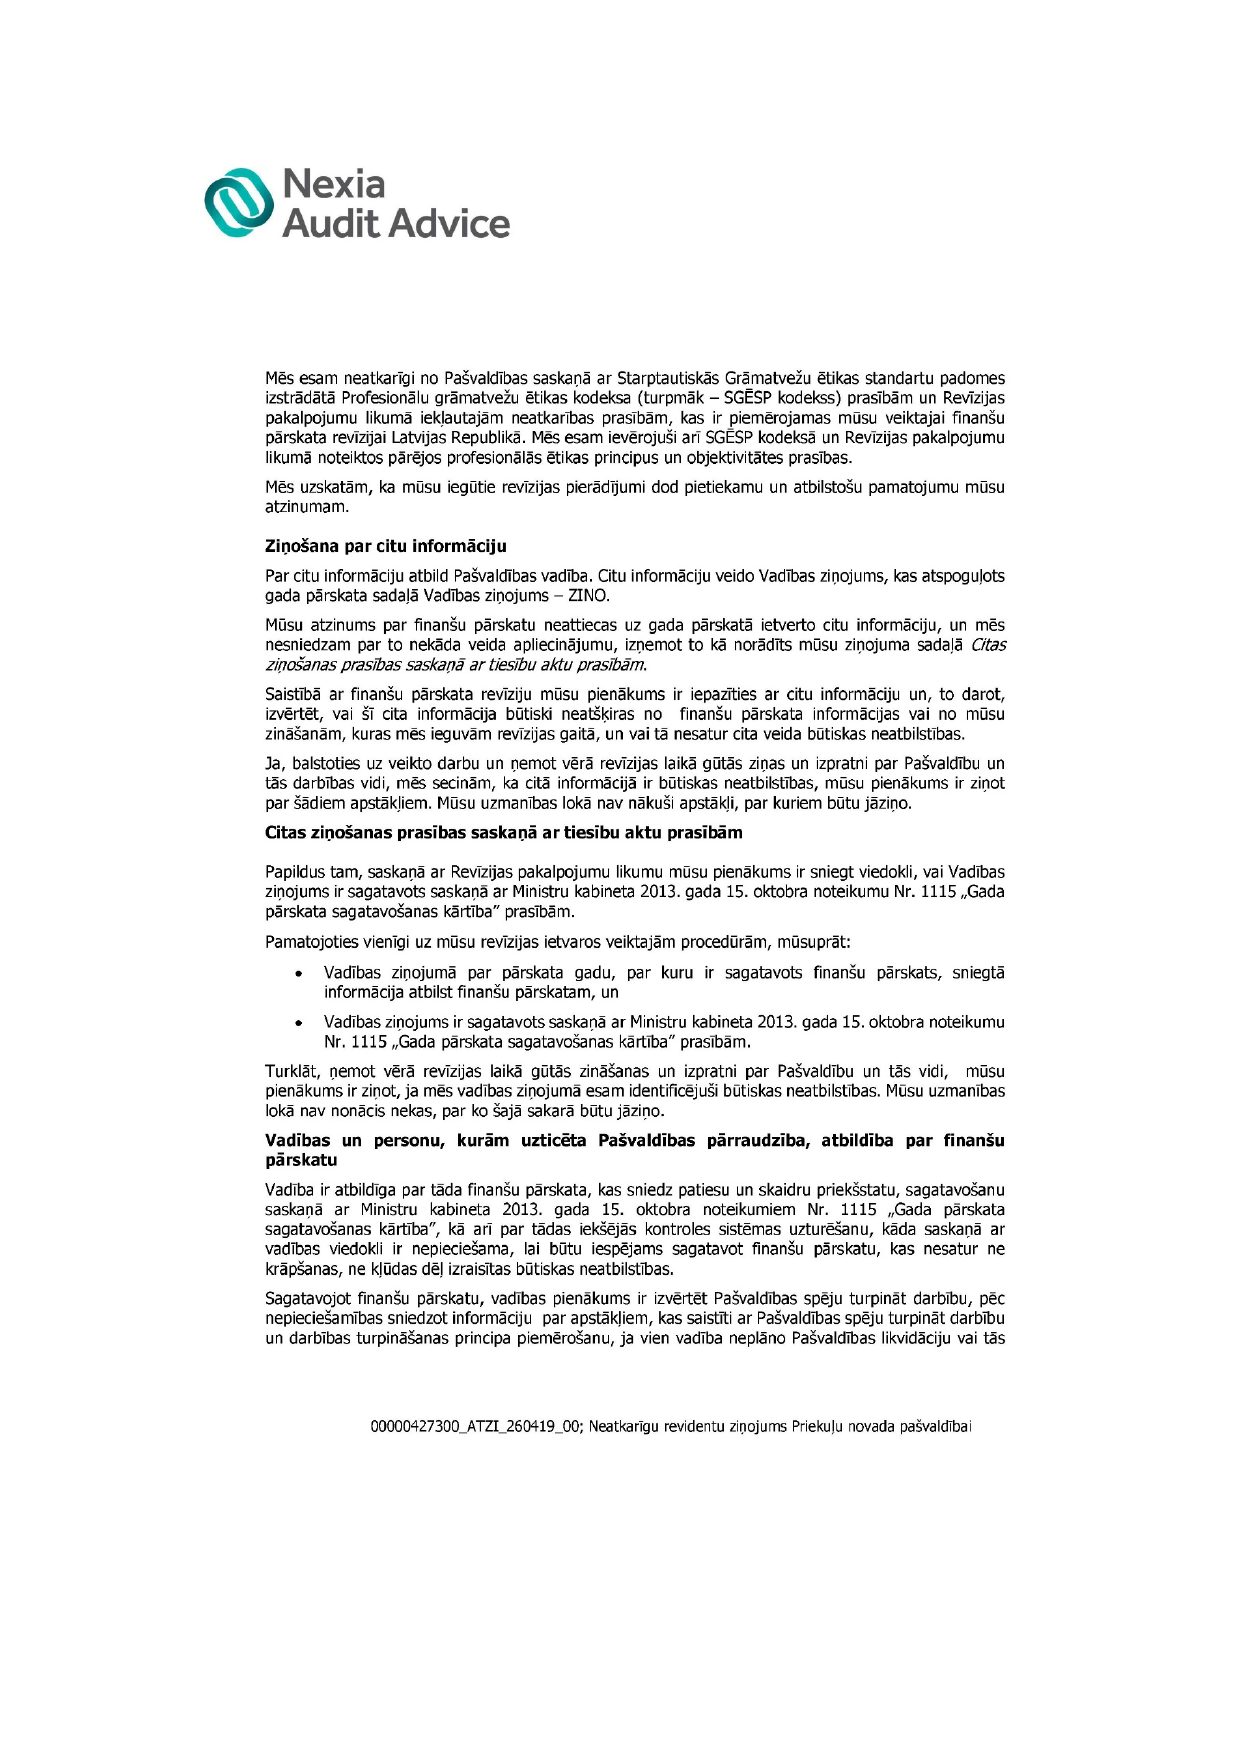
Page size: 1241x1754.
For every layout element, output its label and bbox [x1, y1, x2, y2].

picture [147, 122, 1123, 1501]
